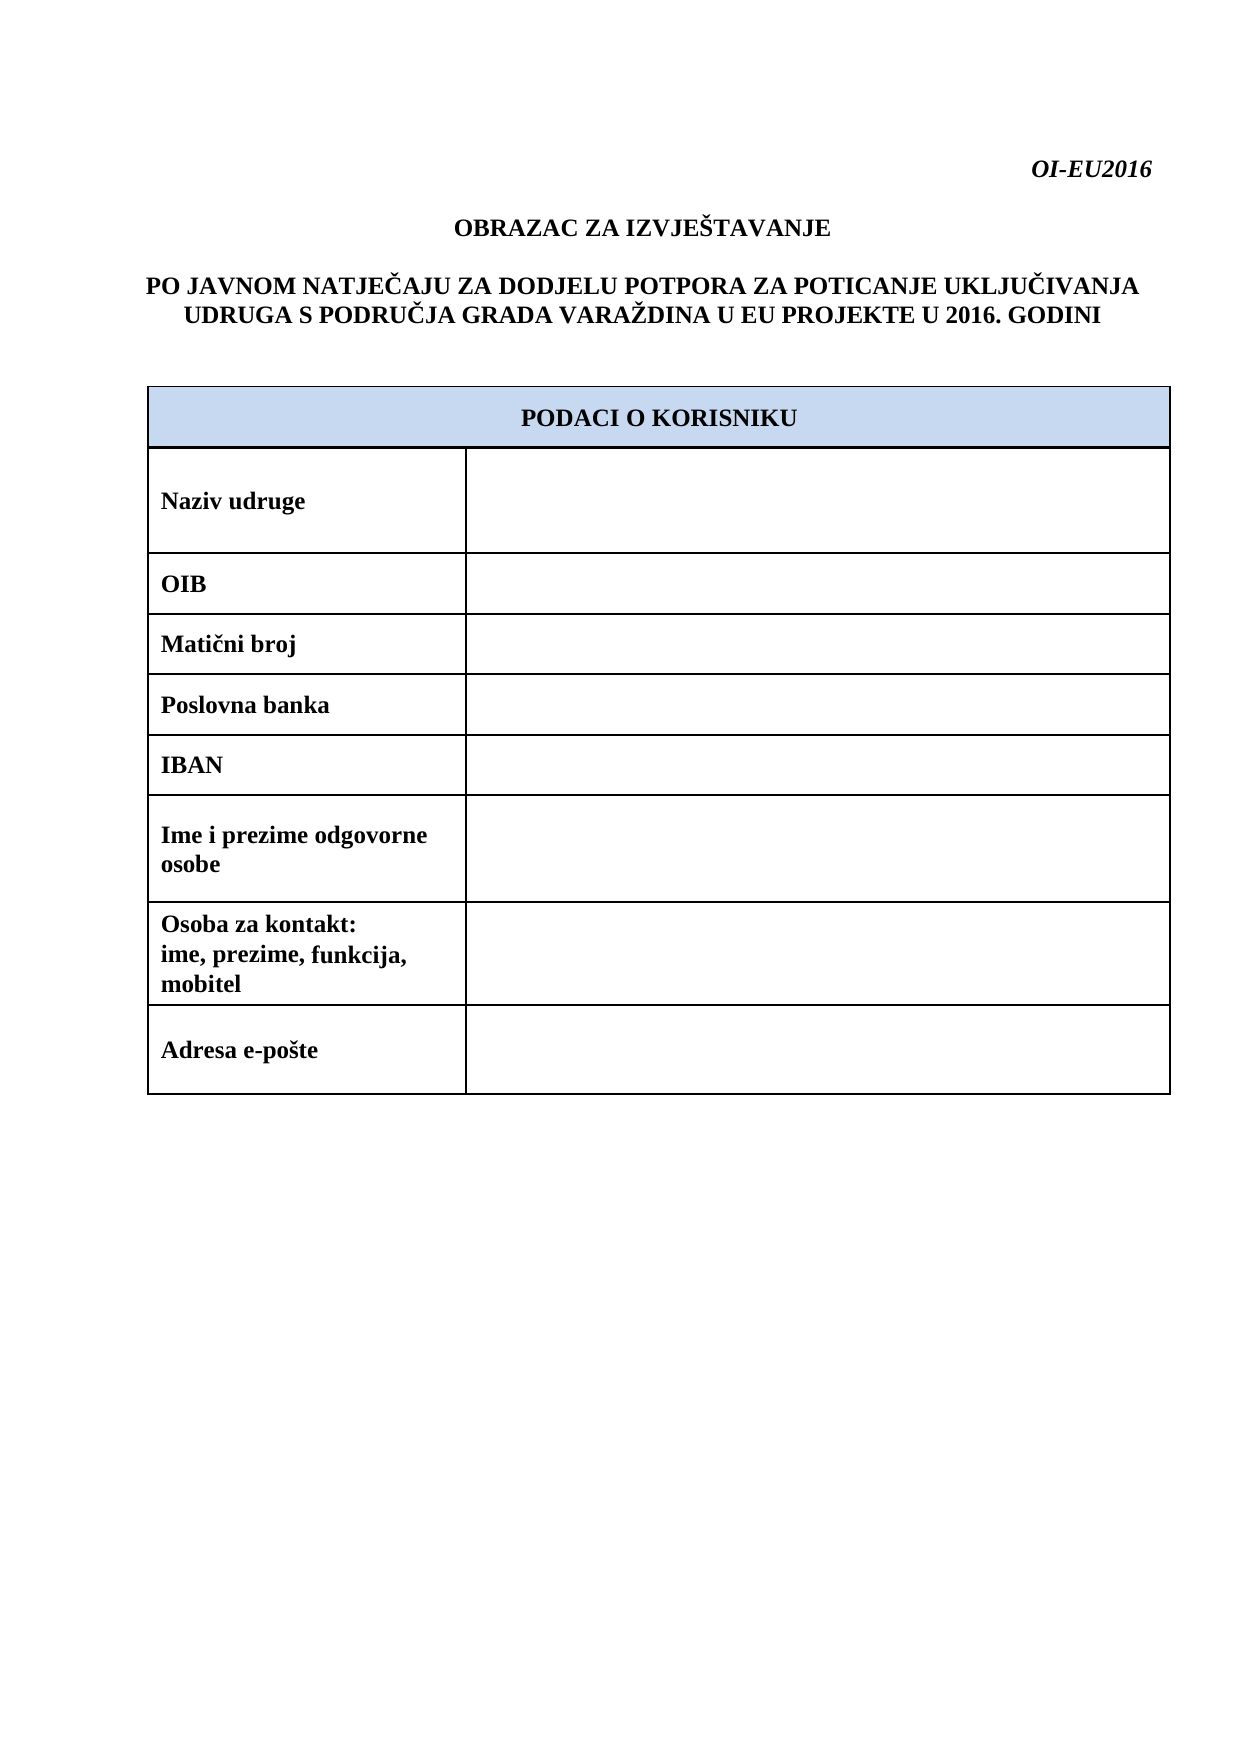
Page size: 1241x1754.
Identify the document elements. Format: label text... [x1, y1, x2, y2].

table_cell [467, 449, 1169, 552]
table_cell Ime i prezime odgovorne osobe [149, 796, 465, 901]
table_cell Matični broj [149, 615, 465, 673]
table_cell Adresa e-pošte [149, 1006, 465, 1093]
table_cell Naziv udruge [149, 449, 465, 552]
text OI-EU2016 [133, 154, 1152, 183]
text OBRAZAC ZA IZVJEŠTAVANJE [133, 213, 1152, 242]
table_cell [467, 615, 1169, 673]
table_cell [467, 796, 1169, 901]
table_cell [467, 554, 1169, 613]
table_cell Osoba za kontakt: ime, prezime, funkcija, mobitel [149, 903, 465, 1003]
table_cell [467, 903, 1169, 1003]
table_cell Poslovna banka [149, 675, 465, 734]
table_cell OIB [149, 554, 465, 613]
table_cell IBAN [149, 736, 465, 794]
table_cell [467, 736, 1169, 794]
table_cell [467, 675, 1169, 734]
text PO JAVNOM NATJEČAJU ZA DODJELU POTPORA ZA POTICANJE UKLJUČIVANJA UDRUGA S PODRUČJA GRADA VARAŽDINA U EU PROJEKTE U 2016. GODINI [133, 271, 1152, 328]
table_cell [467, 1006, 1169, 1093]
table_header PODACI O KORISNIKU [149, 387, 1169, 446]
